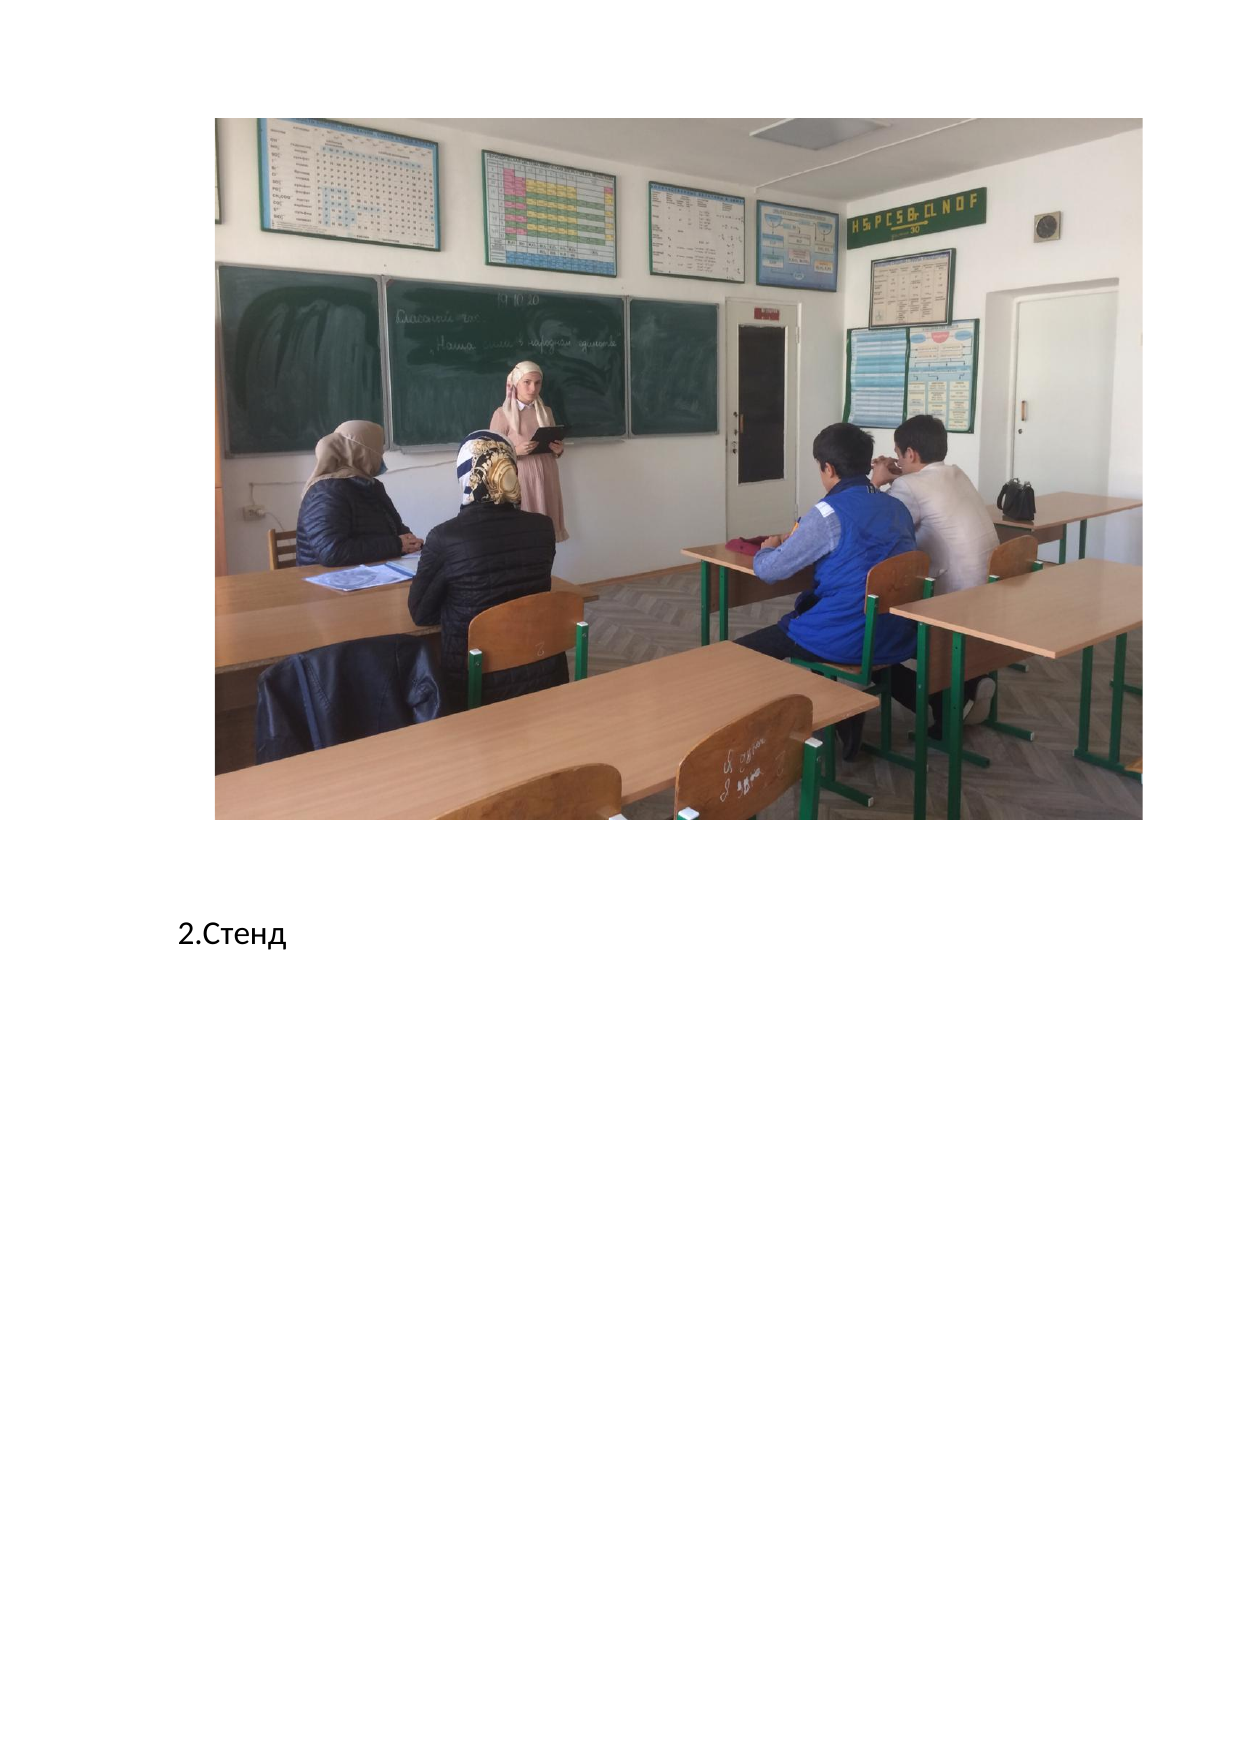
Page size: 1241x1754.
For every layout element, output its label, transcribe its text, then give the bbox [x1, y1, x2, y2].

picture [214, 118, 1143, 820]
text 2.Стенд [177, 912, 1152, 953]
